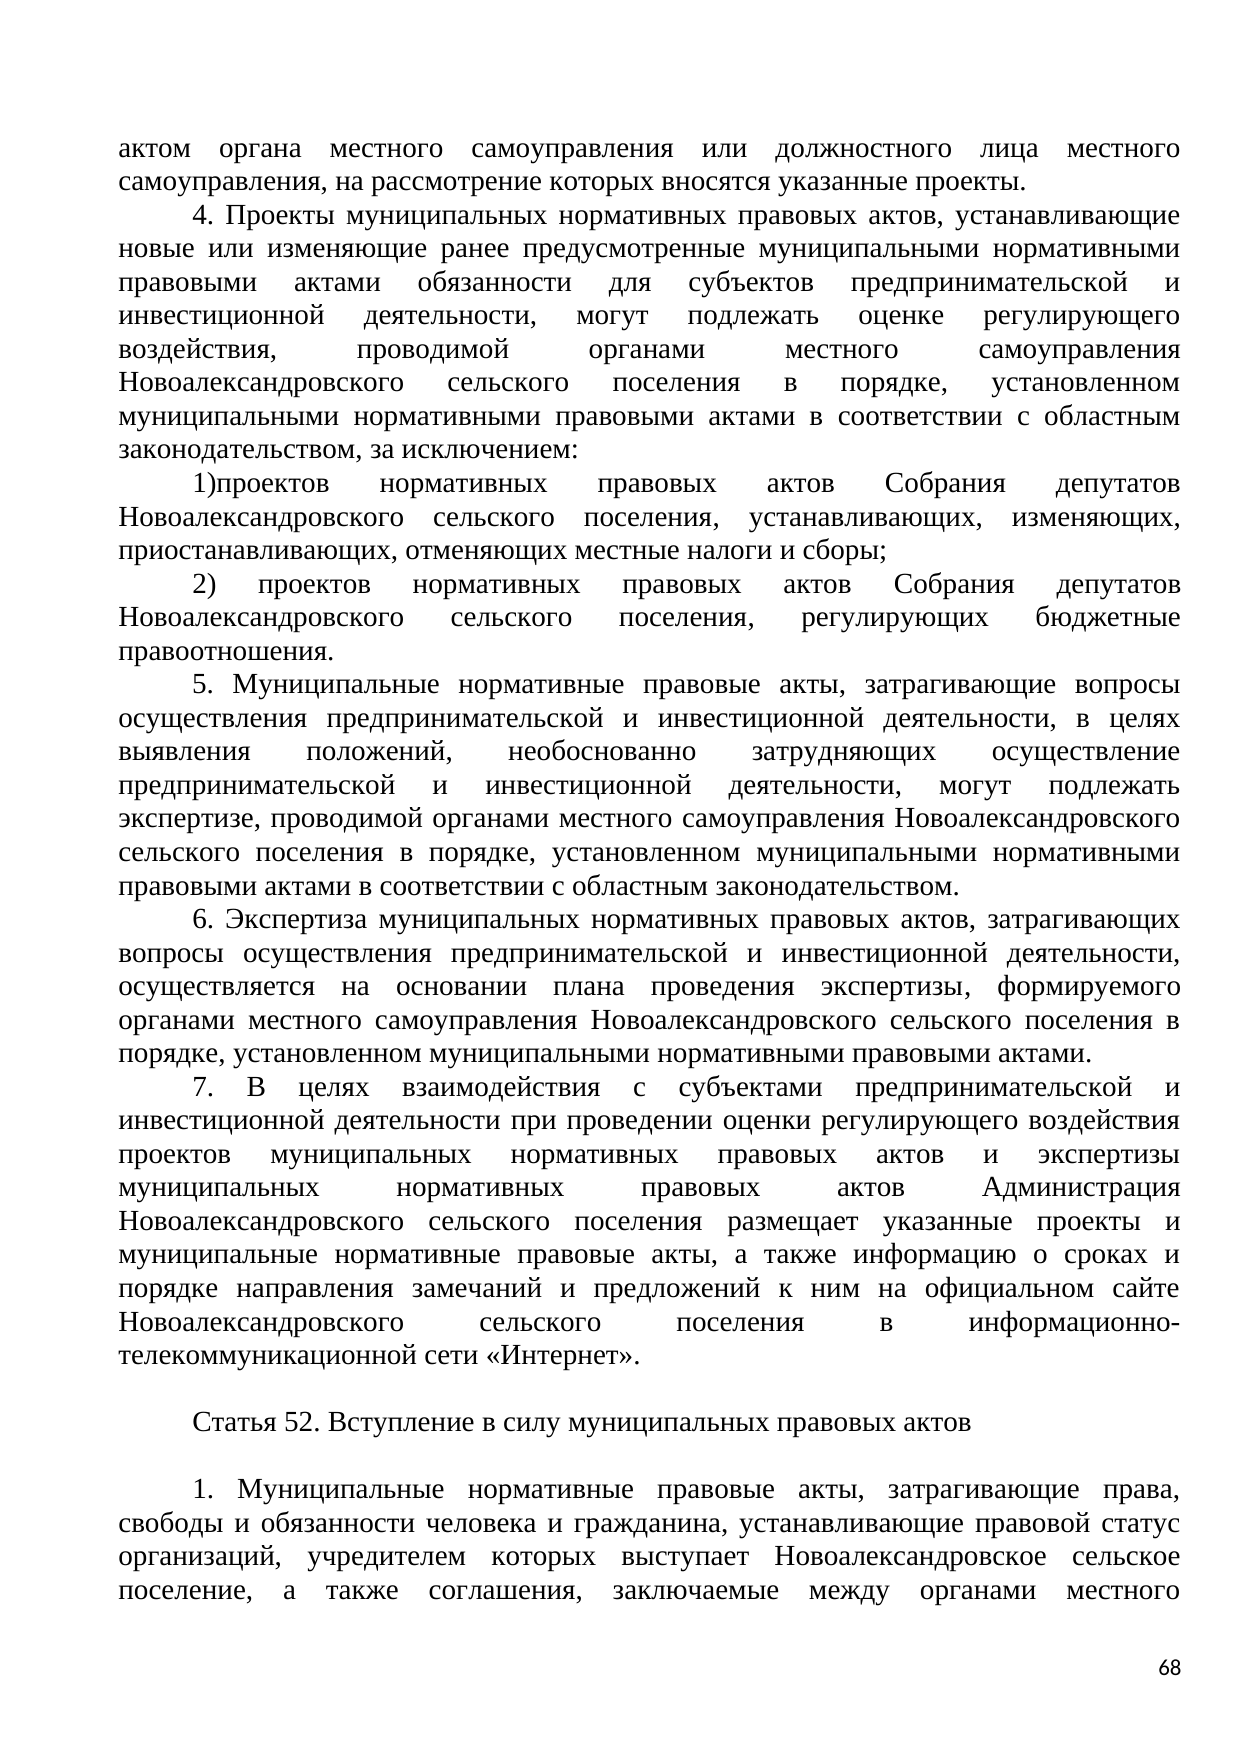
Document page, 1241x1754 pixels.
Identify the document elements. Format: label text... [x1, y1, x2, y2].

text Статья 52. Вступление в силу муниципальных правовых актов [118, 1404, 1181, 1438]
text 4. Проекты муниципальных нормативных правовых актов, устанавливающие новые или изменяющие ранее предусмотренные муниципальными нормативными правовыми актами обязанности для субъектов предпринимательской и инвестиционной деятельности, могут подлежать оценке регулирующего воздействия, проводимой органами местного самоуправления Новоалександровского сельского поселения в порядке, установленном муниципальными нормативными правовыми актами в соответствии с областным законодательством, за исключением: [118, 197, 1181, 465]
text 1)проектов нормативных правовых актов Собрания депутатов Новоалександровского сельского поселения, устанавливающих, изменяющих, приостанавливающих, отменяющих местные налоги и сборы; [118, 465, 1181, 566]
text 6. Экспертиза муниципальных нормативных правовых актов, затрагивающих вопросы осуществления предпринимательской и инвестиционной деятельности, осуществляется на основании плана проведения экспертизы, формируемого органами местного самоуправления Новоалександровского сельского поселения в порядке, установленном муниципальными нормативными правовыми актами. [118, 901, 1181, 1069]
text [118, 130, 1181, 197]
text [118, 1471, 1181, 1606]
text 5. Муниципальные нормативные правовые акты, затрагивающие вопросы осуществления предпринимательской и инвестиционной деятельности, в целях выявления положений, необоснованно затрудняющих осуществление предпринимательской и инвестиционной деятельности, могут подлежать экспертизе, проводимой органами местного самоуправления Новоалександровского сельского поселения в порядке, установленном муниципальными нормативными правовыми актами в соответствии с областным законодательством. [118, 666, 1181, 901]
text 2) проектов нормативных правовых актов Собрания депутатов Новоалександровского сельского поселения, регулирующих бюджетные правоотношения. [118, 566, 1181, 666]
text 7. В целях взаимодействия с субъектами предпринимательской и инвестиционной деятельности при проведении оценки регулирующего воздействия проектов муниципальных нормативных правовых актов и экспертизы муниципальных нормативных правовых актов Администрация Новоалександровского сельского поселения размещает указанные проекты и муниципальные нормативные правовые акты, а также информацию о сроках и порядке направления замечаний и предложений к ним на официальном сайте Новоалександровского сельского поселения в информационно-телекоммуникационной сети «Интернет». [118, 1069, 1181, 1371]
